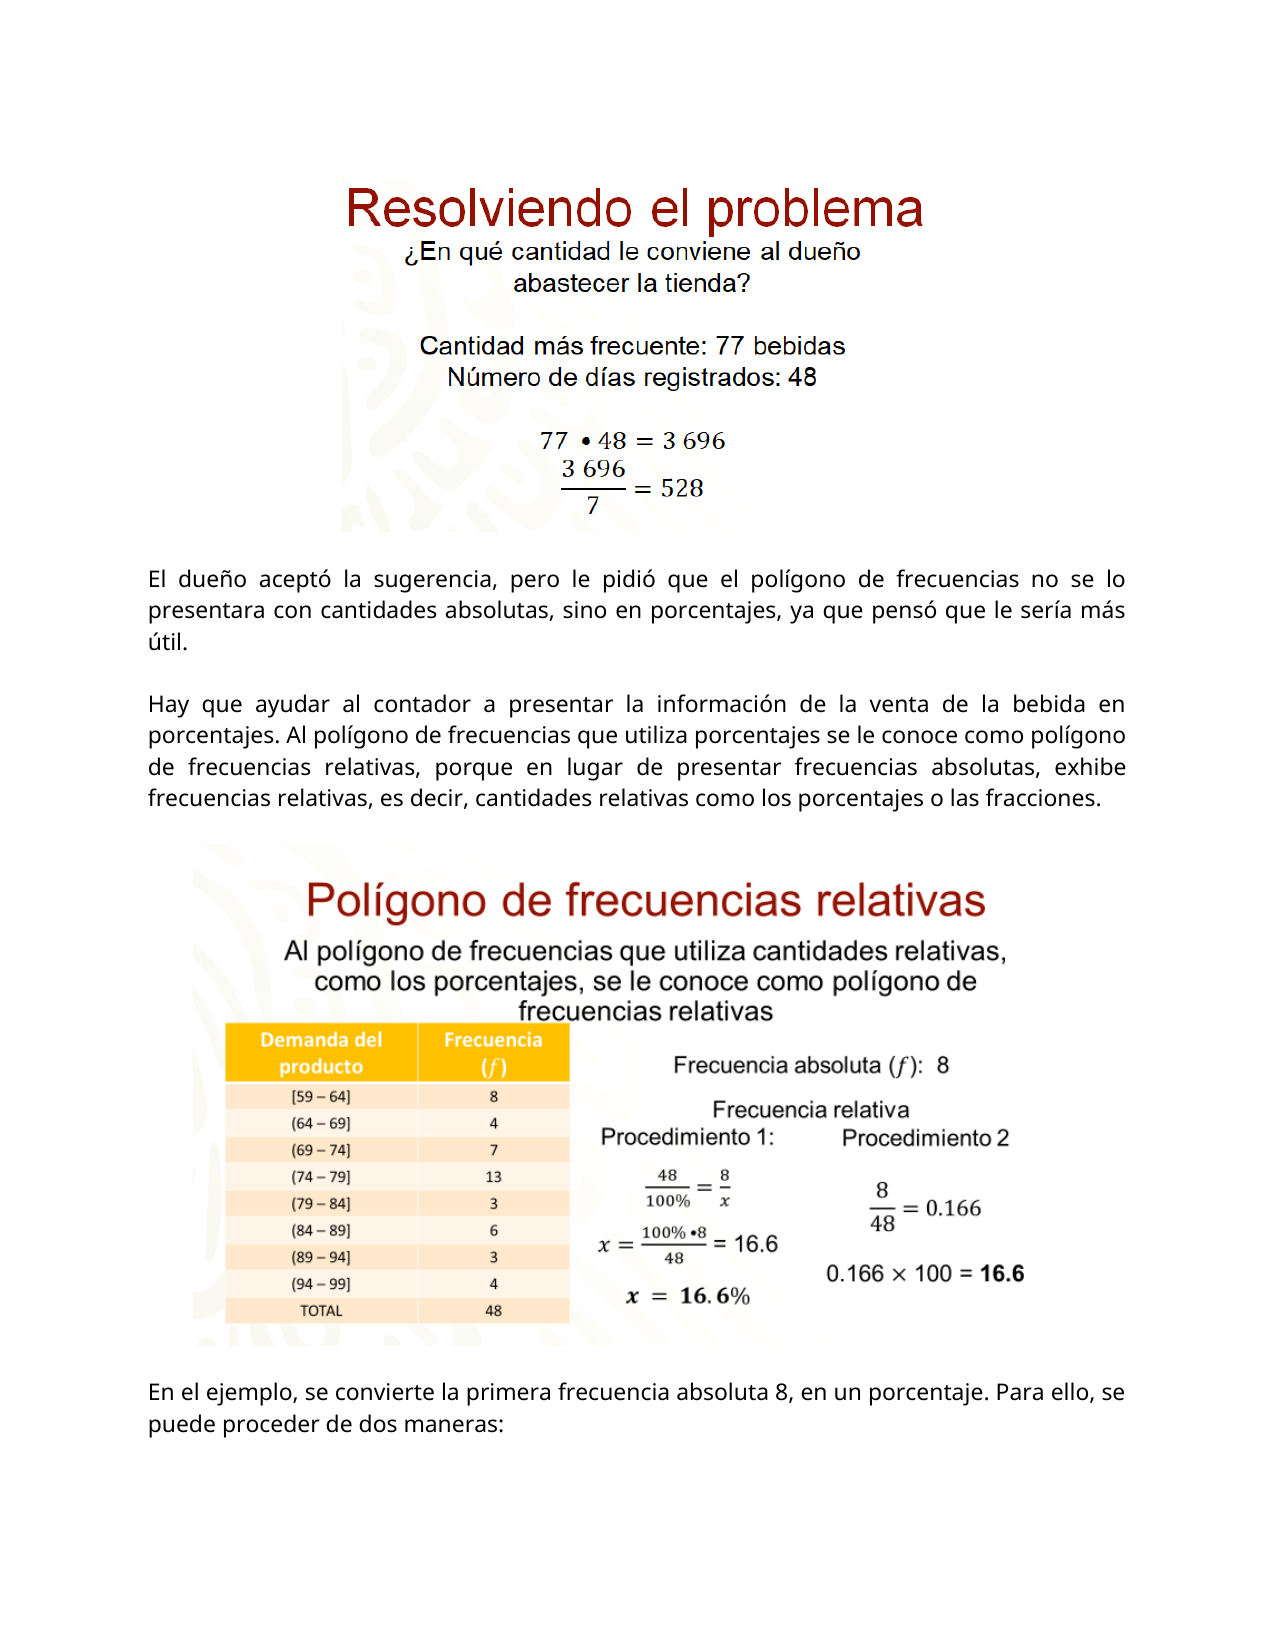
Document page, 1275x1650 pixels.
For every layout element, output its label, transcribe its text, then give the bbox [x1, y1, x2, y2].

text El dueño aceptó la sugerencia, pero le pidió que el polígono de frecuencias no se lo presentara con cantidades absolutas, sino en porcentajes, ya que pensó que le sería más útil. [148, 563, 1127, 657]
picture [341, 177, 934, 532]
picture [192, 844, 1083, 1346]
text Hay que ayudar al contador a presentar la información de la venta de la bebida en porcentajes. Al polígono de frecuencias que utiliza porcentajes se le conoce como polígono de frecuencias relativas, porque en lugar de presentar frecuencias absolutas, exhibe frecuencias relativas, es decir, cantidades relativas como los porcentajes o las fracciones. [148, 688, 1127, 813]
text En el ejemplo, se convierte la primera frecuencia absoluta 8, en un porcentaje. Para ello, se puede proceder de dos maneras: [148, 1376, 1127, 1439]
